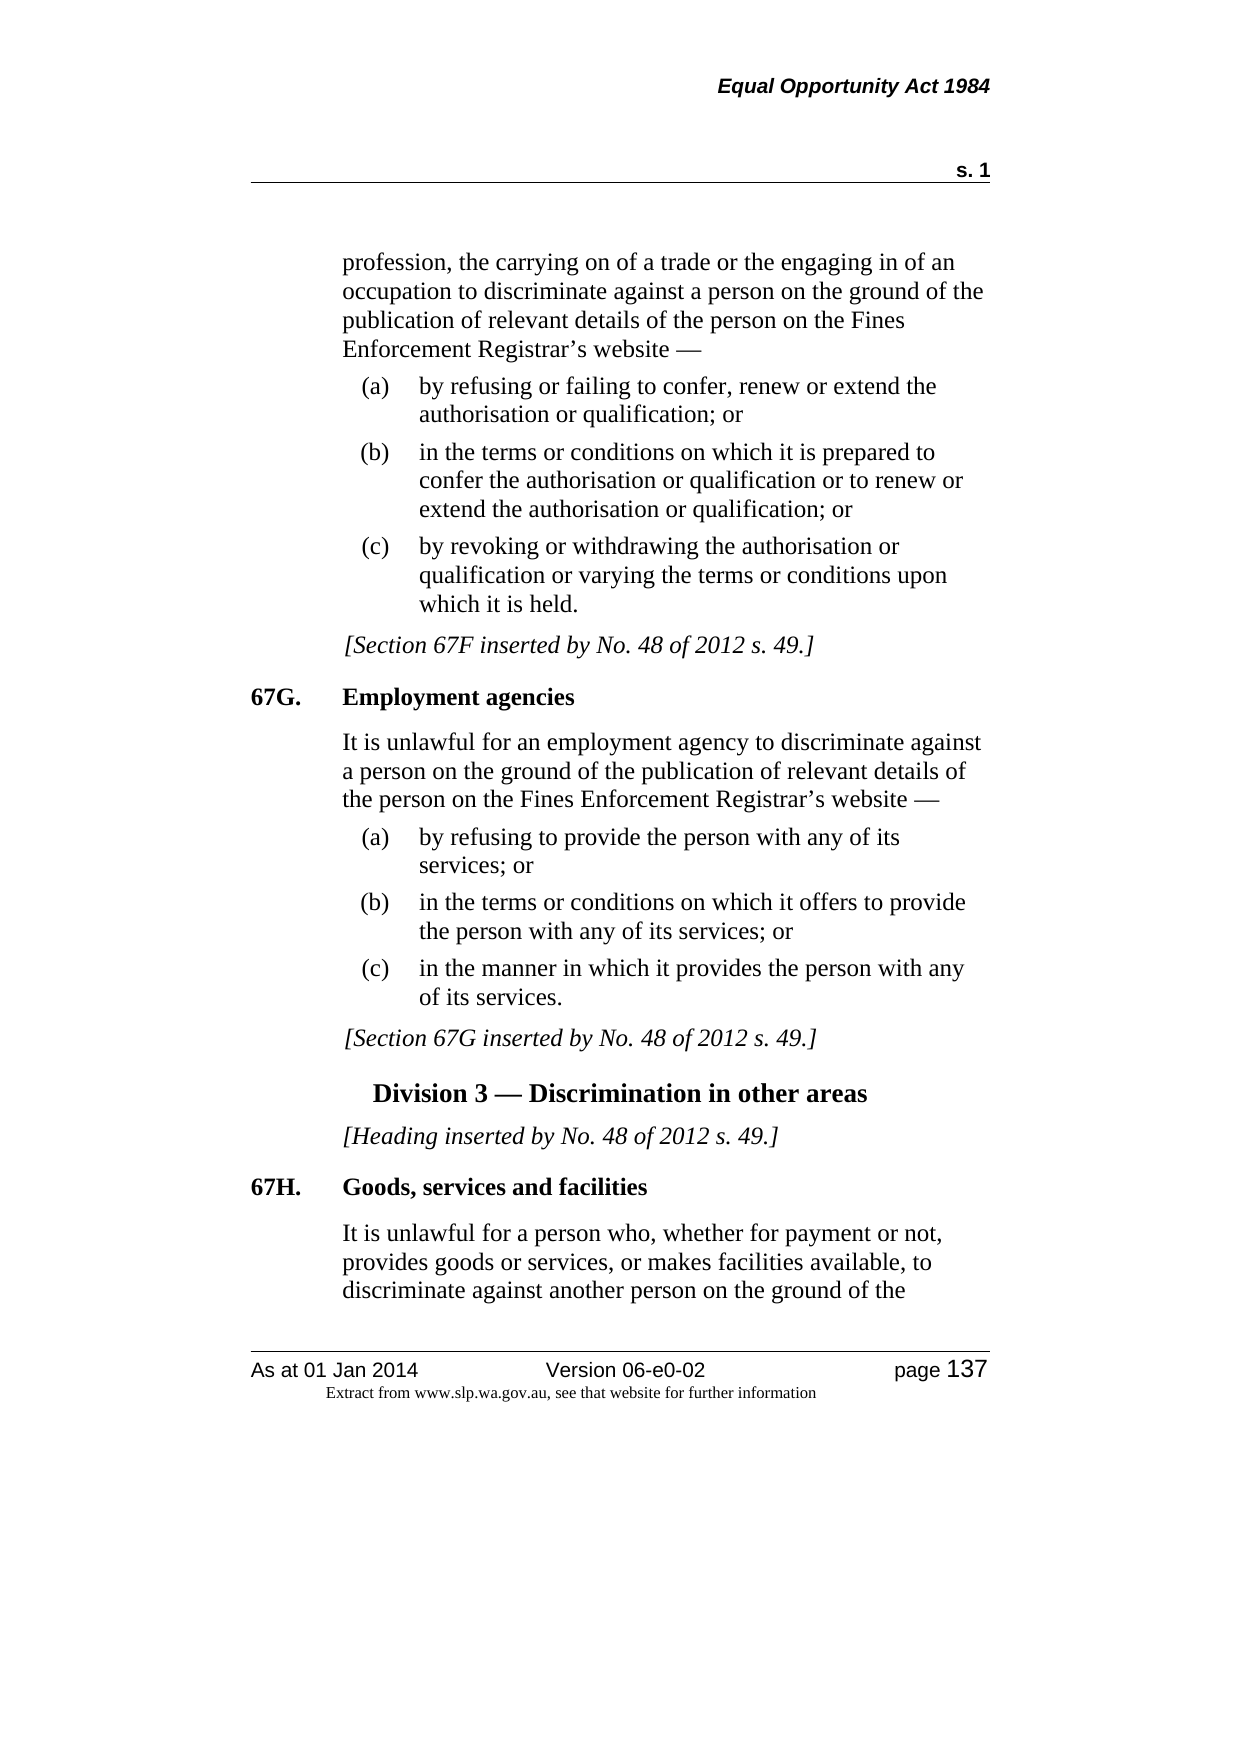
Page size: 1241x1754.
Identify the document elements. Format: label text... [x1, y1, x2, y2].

text (c) by revoking or withdrawing the authorisation or qualification or varying the terms or conditions upon which it is held. [251, 531, 990, 617]
text (c) in the manner in which it provides the person with any of its services. [251, 953, 990, 1011]
text (a) by refusing to provide the person with any of its services; or [251, 822, 990, 879]
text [251, 1218, 990, 1304]
text (b) in the terms or conditions on which it is prepared to confer the authorisation or qualification or to renew or extend the authorisation or qualification; or [251, 437, 990, 523]
text It is unlawful for an employment agency to discriminate against a person on the ground of the publication of relevant details of the person on the Fines Enforcement Registrar’s website — [251, 727, 990, 813]
text [Section 67G inserted by No. 48 of 2012 s. 49.] [251, 1023, 990, 1052]
subtitle [Heading inserted by No. 48 of 2012 s. 49.] [252, 1121, 990, 1149]
text (b) in the terms or conditions on which it offers to provide the person with any of its services; or [251, 887, 990, 945]
text [Section 67F inserted by No. 48 of 2012 s. 49.] [251, 630, 990, 659]
subtitle Division 3 — Discrimination in other areas [251, 1077, 990, 1108]
text (a) by refusing or failing to confer, renew or extend the authorisation or qualification; or [251, 371, 990, 428]
subtitle 67G. Employment agencies [251, 682, 990, 710]
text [251, 247, 990, 362]
subtitle 67H. Goods, services and facilities [251, 1172, 990, 1201]
